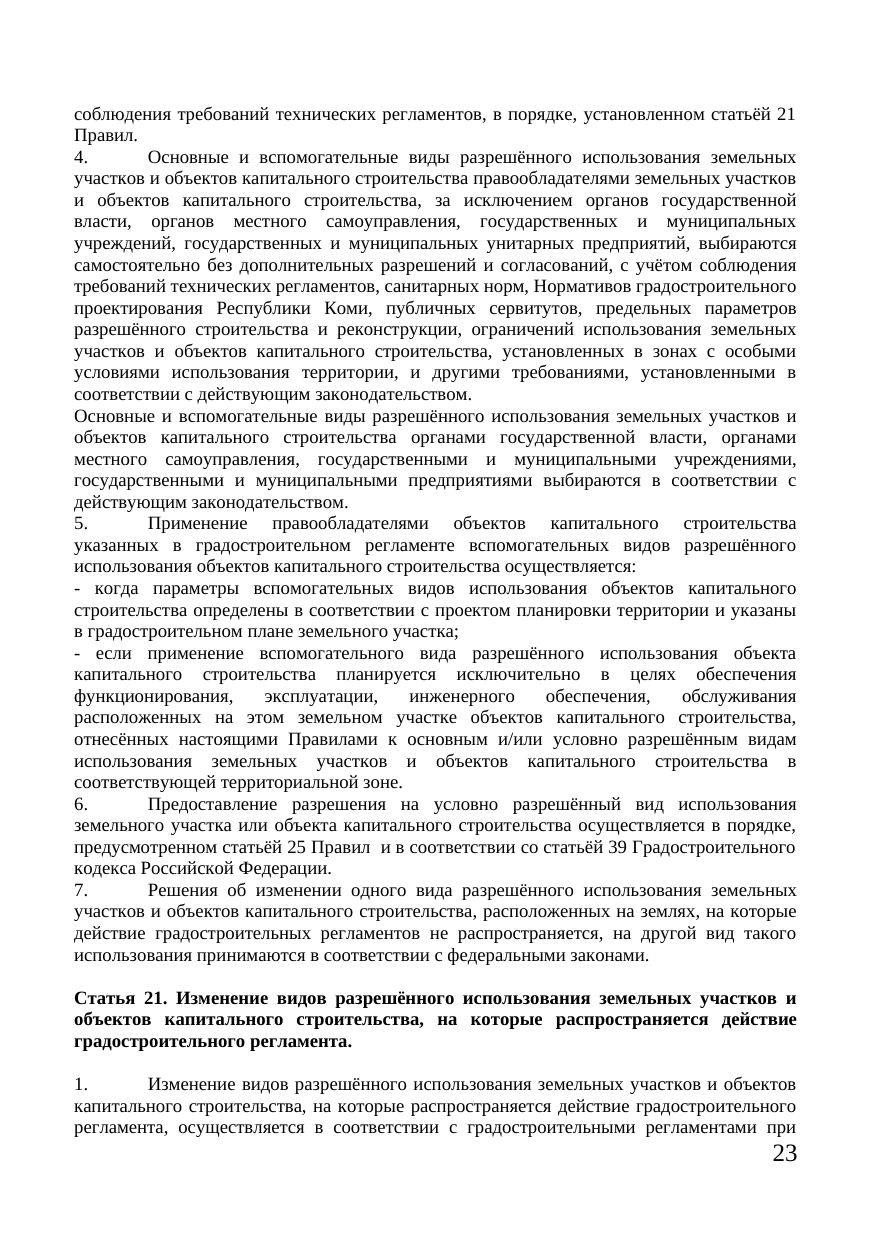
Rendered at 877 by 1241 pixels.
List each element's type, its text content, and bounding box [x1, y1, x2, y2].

text Основные и вспомогательные виды разрешённого использования земельных участков и объектов капитального строительства органами государственной власти, органами местного самоуправления, государственными и муниципальными учреждениями, государственными и муниципальными предприятиями выбираются в соответствии с действующим законодательством. [74, 404, 797, 512]
text 7. Решения об изменении одного вида разрешённого использования земельных участков и объектов капитального строительства, расположенных на землях, на которые действие градостроительных регламентов не распространяется, на другой вид такого использования принимаются в соответствии с федеральными законами. [74, 879, 797, 965]
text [74, 1073, 797, 1138]
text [74, 103, 797, 146]
text - если применение вспомогательного вида разрешённого использования объекта капитального строительства планируется исключительно в целях обеспечения функционирования, эксплуатации, инженерного обеспечения, обслуживания расположенных на этом земельном участке объектов капитального строительства, отнесённых настоящими Правилами к основным и/или условно разрешённым видам использования земельных участков и объектов капитального строительства в соответствующей территориальной зоне. [74, 642, 797, 793]
text 6. Предоставление разрешения на условно разрешённый вид использования земельного участка или объекта капитального строительства осуществляется в порядке, предусмотренном статьёй 25 Правил и в соответствии со статьёй 39 Градостроительного кодекса Российской Федерации. [74, 793, 797, 879]
text 5. Применение правообладателями объектов капитального строительства указанных в градостроительном регламенте вспомогательных видов разрешённого использования объектов капитального строительства осуществляется: [74, 512, 797, 577]
text Статья 21. Изменение видов разрешённого использования земельных участков и объектов капитального строительства, на которые распространяется действие градостроительного регламента. [74, 987, 797, 1051]
text 4. Основные и вспомогательные виды разрешённого использования земельных участков и объектов капитального строительства правообладателями земельных участков и объектов капитального строительства, за исключением органов государственной власти, органов местного самоуправления, государственных и муниципальных учреждений, государственных и муниципальных унитарных предприятий, выбираются самостоятельно без дополнительных разрешений и согласований, с учётом соблюдения требований технических регламентов, санитарных норм, Нормативов градостроительного проектирования Республики Коми, публичных сервитутов, предельных параметров разрешённого строительства и реконструкции, ограничений использования земельных участков и объектов капитального строительства, установленных в зонах с особыми условиями использования территории, и другими требованиями, установленными в соответствии с действующим законодательством. [74, 146, 797, 404]
text - когда параметры вспомогательных видов использования объектов капитального строительства определены в соответствии с проектом планировки территории и указаны в градостроительном плане земельного участка; [74, 577, 797, 642]
